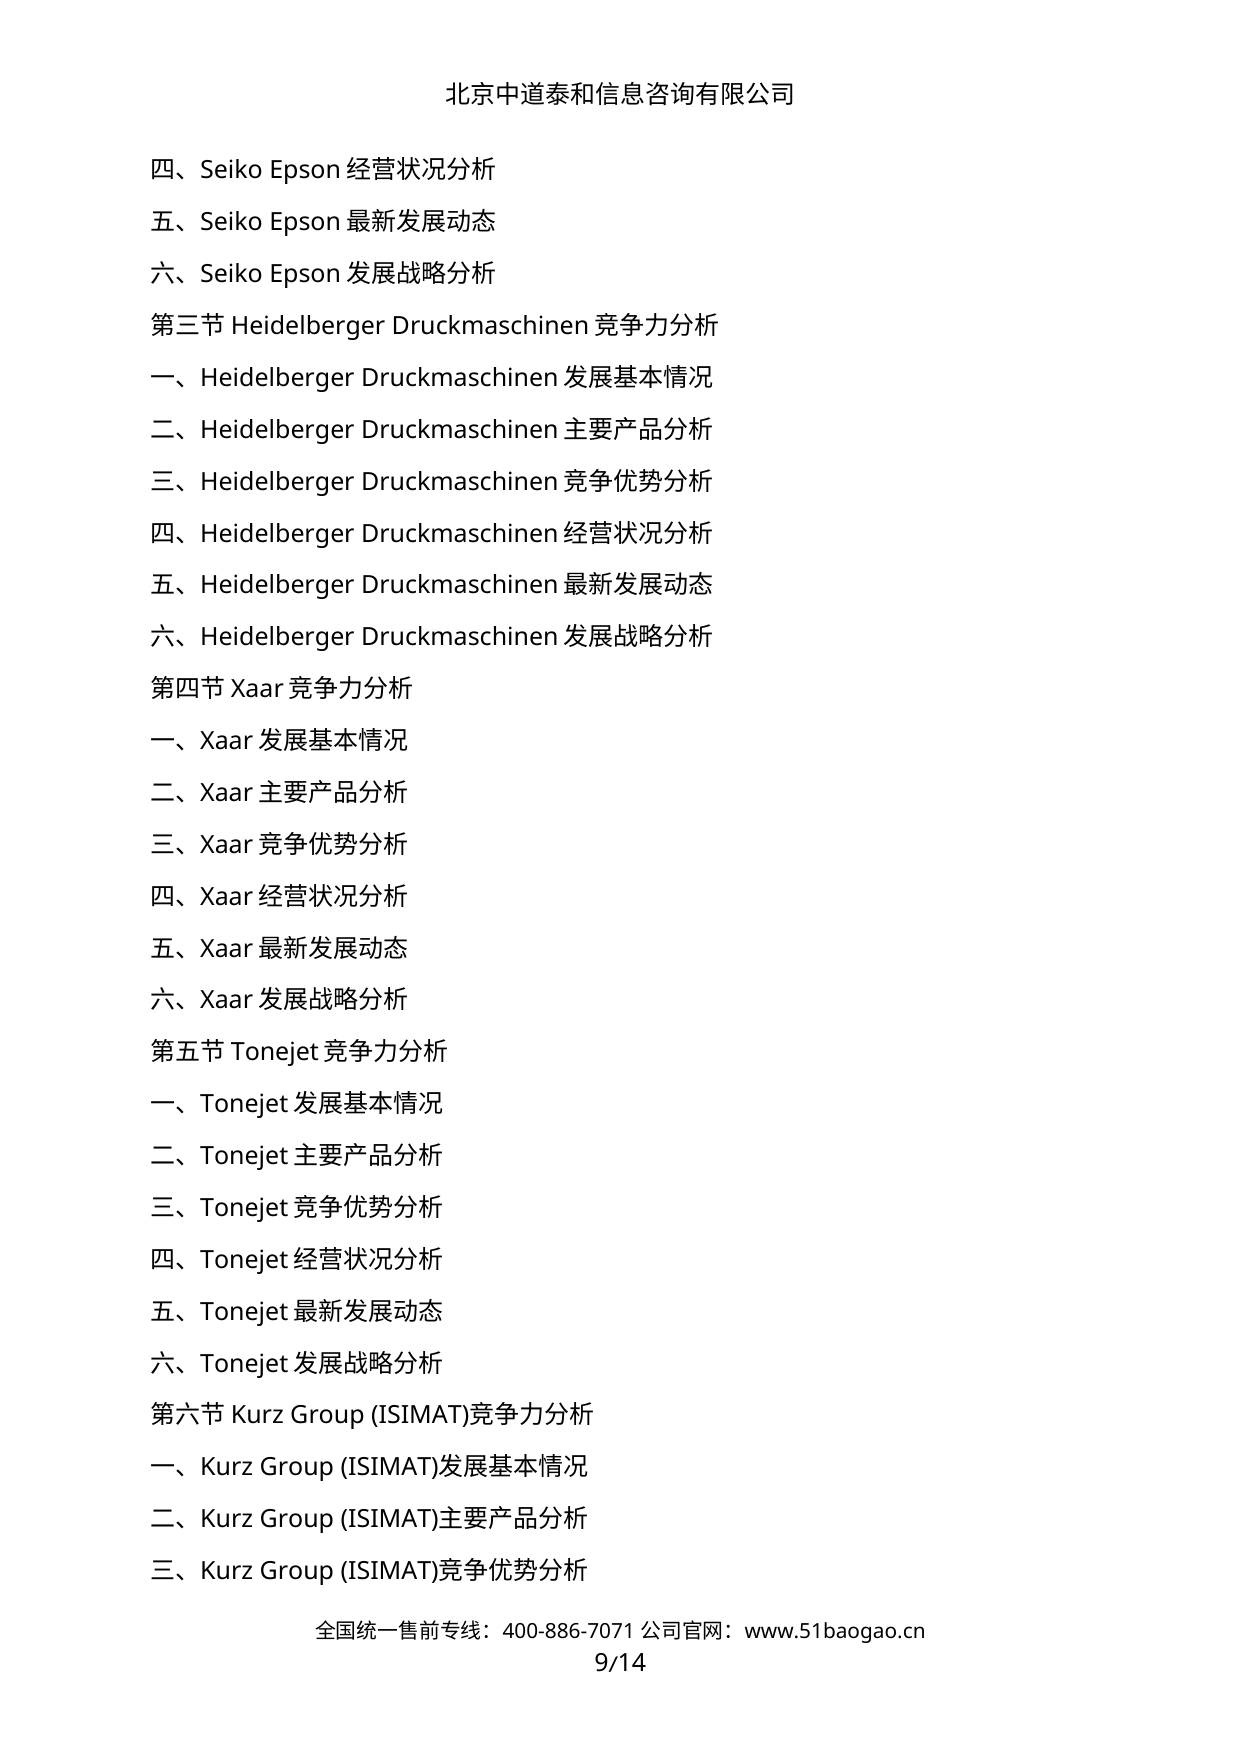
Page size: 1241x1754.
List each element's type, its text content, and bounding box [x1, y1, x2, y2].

text 三、Heidelberger Druckmaschinen竞争优势分析 [150, 461, 1090, 497]
text 三、Tonejet竞争优势分析 [150, 1187, 1090, 1224]
text 四、Xaar经营状况分析 [150, 876, 1090, 912]
text 一、Xaar发展基本情况 [150, 721, 1090, 757]
text 二、Xaar主要产品分析 [150, 772, 1090, 809]
text 五、Seiko Epson最新发展动态 [150, 202, 1090, 238]
text 六、Seiko Epson发展战略分析 [150, 254, 1090, 290]
text 二、Tonejet主要产品分析 [150, 1136, 1090, 1172]
text 二、Kurz Group (ISIMAT)主要产品分析 [150, 1499, 1090, 1535]
text 六、Xaar发展战略分析 [150, 980, 1090, 1016]
text 六、Heidelberger Druckmaschinen发展战略分析 [150, 617, 1090, 653]
text 一、Tonejet发展基本情况 [150, 1084, 1090, 1120]
text 五、Tonejet最新发展动态 [150, 1291, 1090, 1327]
text 三、Xaar竞争优势分析 [150, 824, 1090, 861]
text 四、Seiko Epson经营状况分析 [150, 150, 1090, 186]
text 一、Kurz Group (ISIMAT)发展基本情况 [150, 1447, 1090, 1483]
text 二、Heidelberger Druckmaschinen主要产品分析 [150, 409, 1090, 446]
text 第六节 Kurz Group (ISIMAT)竞争力分析 [150, 1395, 1090, 1431]
text 一、Heidelberger Druckmaschinen发展基本情况 [150, 357, 1090, 394]
text 第五节 Tonejet竞争力分析 [150, 1032, 1090, 1068]
text 四、Heidelberger Druckmaschinen经营状况分析 [150, 513, 1090, 549]
text 第三节 Heidelberger Druckmaschinen竞争力分析 [150, 306, 1090, 342]
text 四、Tonejet经营状况分析 [150, 1239, 1090, 1276]
text 三、Kurz Group (ISIMAT)竞争优势分析 [150, 1551, 1090, 1587]
text 第四节 Xaar竞争力分析 [150, 669, 1090, 705]
text 六、Tonejet发展战略分析 [150, 1343, 1090, 1379]
text 五、Heidelberger Druckmaschinen最新发展动态 [150, 565, 1090, 601]
text 五、Xaar最新发展动态 [150, 928, 1090, 964]
